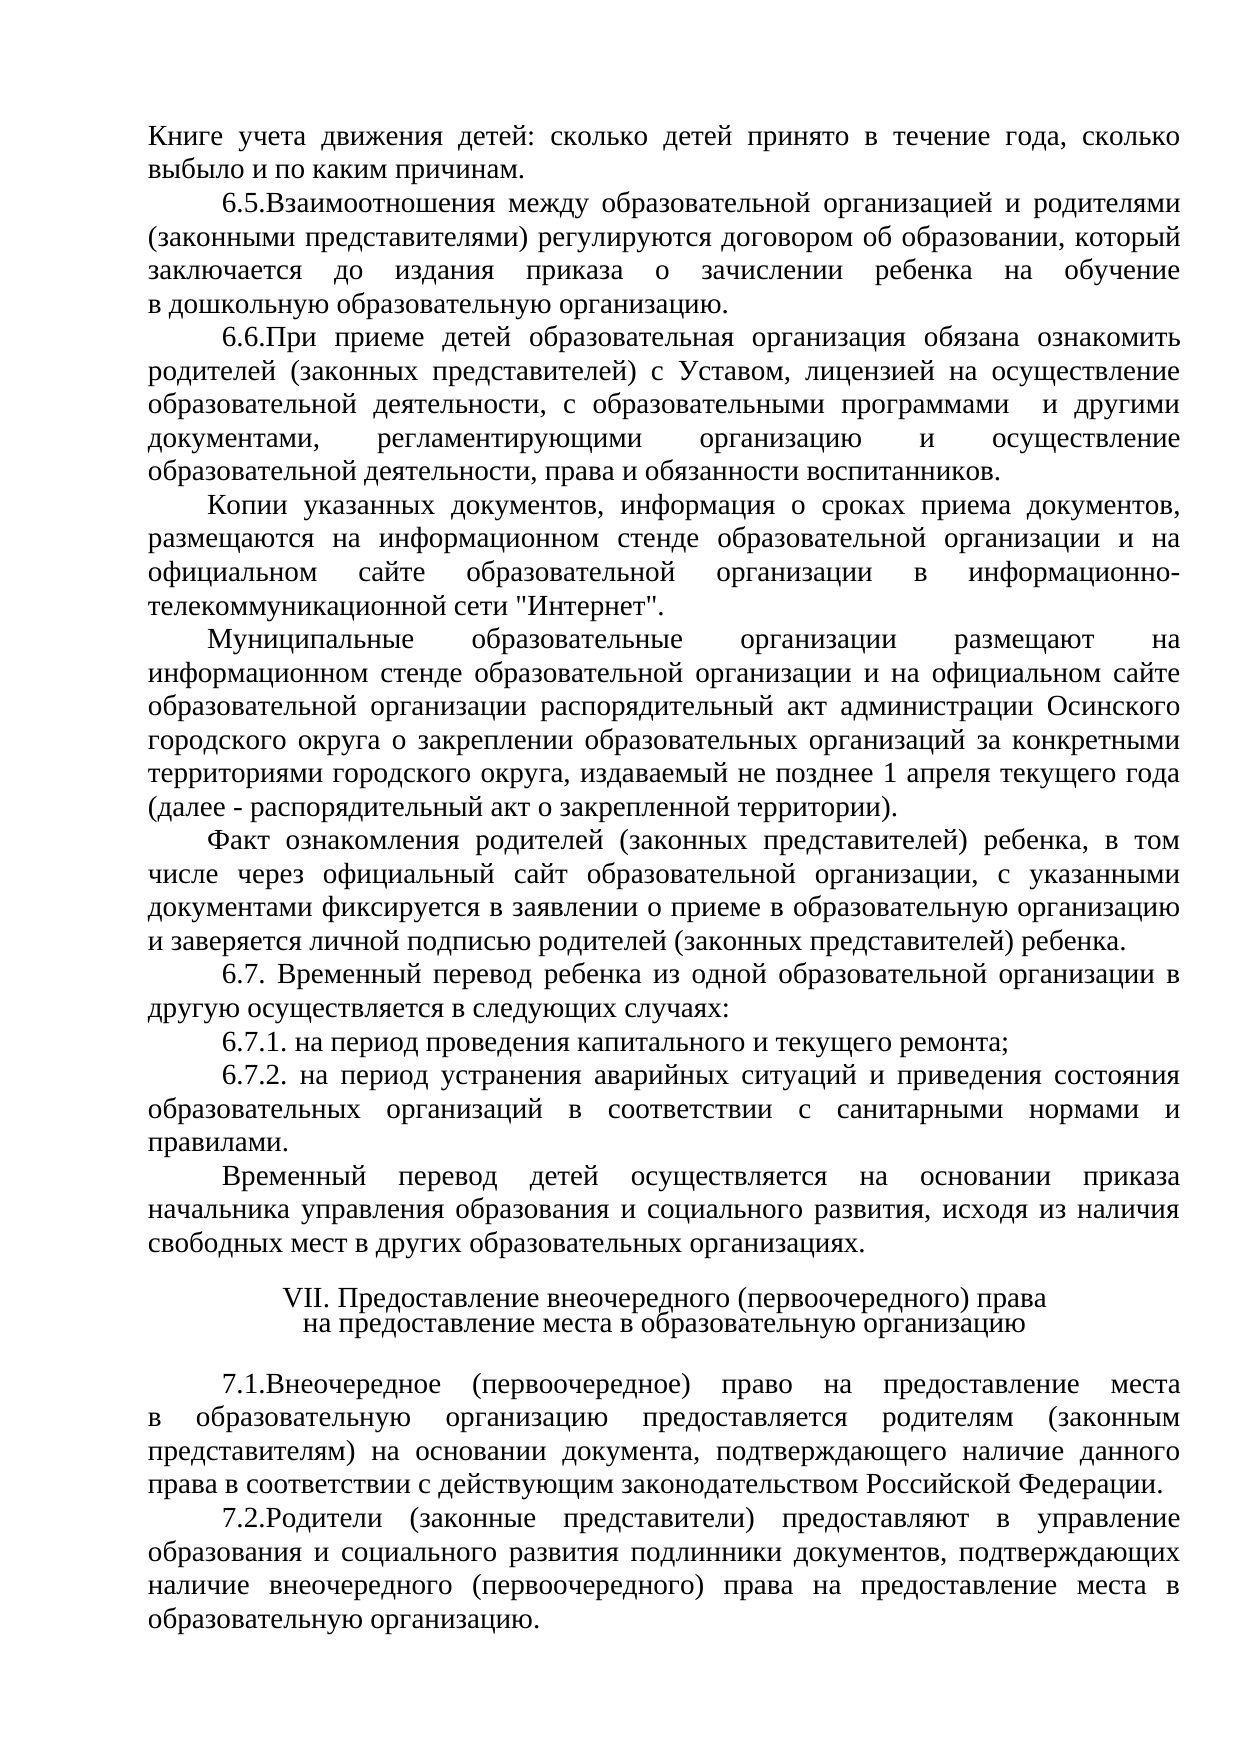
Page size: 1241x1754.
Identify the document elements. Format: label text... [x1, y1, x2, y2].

text Факт ознакомления родителей (законных представителей) ребенка, в том числе через официальный сайт образовательной организации, с указанными документами фиксируется в заявлении о приеме в образовательную организацию и заверяется личной подписью родителей (законных представителей) ребенка. [148, 822, 1181, 957]
text 6.7.2. на период устранения аварийных ситуаций и приведения состояния образовательных организаций в соответствии с санитарными нормами и правилами. [148, 1057, 1181, 1158]
text Временный перевод детей осуществляется на основании приказа начальника управления образования и социального развития, исходя из наличия свободных мест в других образовательных организациях. [148, 1158, 1181, 1258]
text Копии указанных документов, информация о сроках приема документов, размещаются на информационном стенде образовательной организации и на официальном сайте образовательной организации в информационно-телекоммуникационной сети "Интернет". [148, 487, 1181, 621]
text VII. Предоставление внеочередного (первоочередного) права [741, 1287, 1181, 1312]
text 7.2.Родители (законные представители) предоставляют в управление образования и социального развития подлинники документов, подтверждающих наличие внеочередного (первоочередного) права на предоставление места в образовательную организацию. [148, 1500, 1181, 1634]
text VII. Предоставление внеочередного (первоочередного) права [148, 1287, 744, 1312]
text 6.7.1. на период проведения капитального и текущего ремонта; [148, 1024, 1181, 1057]
text на предоставление места в образовательную организацию [148, 1312, 1181, 1337]
text 7.1.Внеочередное (первоочередное) право на предоставление места в образовательную организацию предоставляется родителям (законным представителям) на основании документа, подтверждающего наличие данного права в соответствии с действующим законодательством Российской Федерации. [148, 1366, 1181, 1500]
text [148, 118, 1181, 185]
text 6.5.Взаимоотношения между образовательной организацией и родителями (законными представителями) регулируются договором об образовании, который заключается до издания приказа о зачислении ребенка на обучение в дошкольную образовательную организацию. [148, 185, 1181, 319]
text Муниципальные образовательные организации размещают на информационном стенде образовательной организации и на официальном сайте образовательной организации распорядительный акт администрации Осинского городского округа о закреплении образовательных организаций за конкретными территориями городского округа, издаваемый не позднее 1 апреля текущего года (далее - распорядительный акт о закрепленной территории). [148, 621, 1181, 822]
text 6.6.При приеме детей образовательная организация обязана ознакомить родителей (законных представителей) с Уставом, лицензией на осуществление образовательной деятельности, с образовательными программами и другими документами, регламентирующими организацию и осуществление образовательной деятельности, права и обязанности воспитанников. [148, 319, 1181, 487]
text 6.7. Временный перевод ребенка из одной образовательной организации в другую осуществляется в следующих случаях: [148, 957, 1181, 1024]
